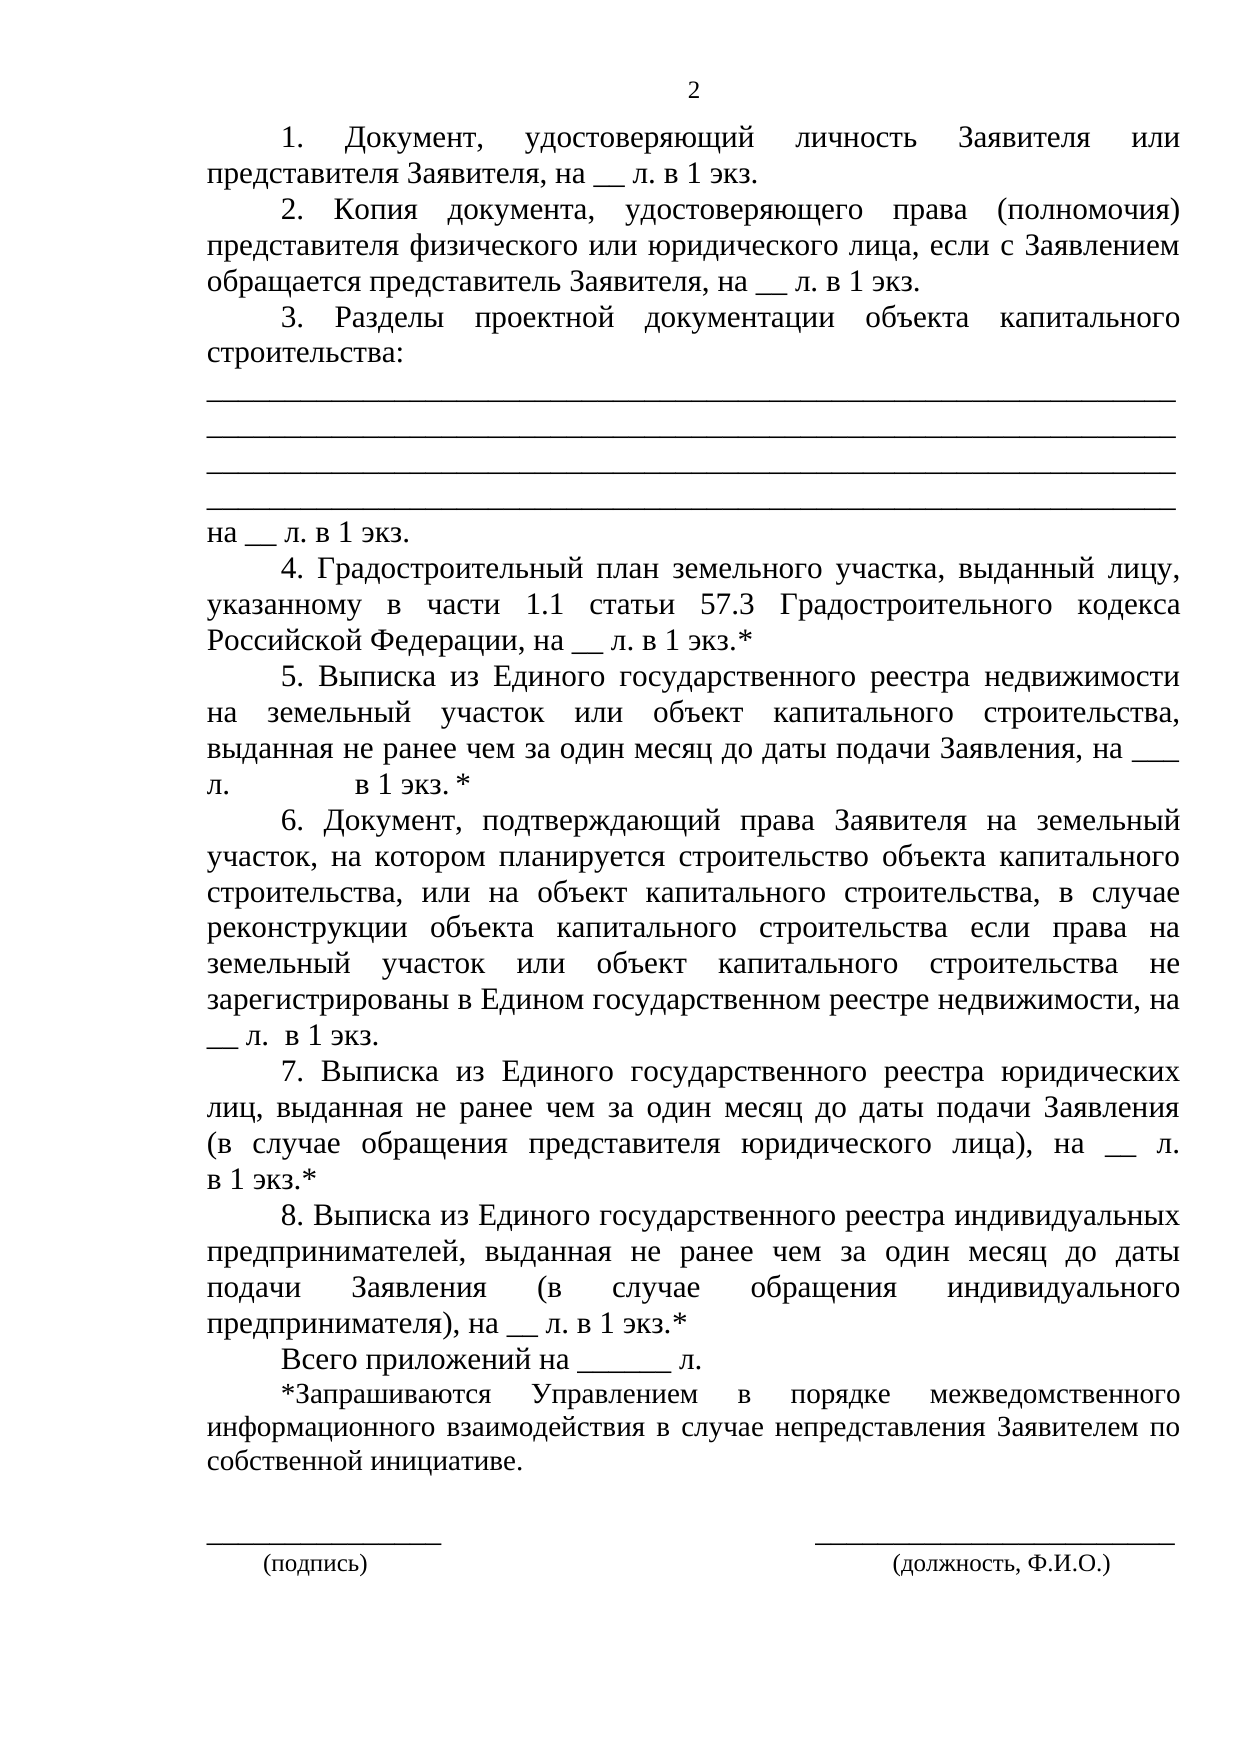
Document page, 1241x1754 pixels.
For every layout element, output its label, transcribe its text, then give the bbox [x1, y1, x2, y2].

list 8. Выписка из Единого государственного реестра индивидуальных предпринимателей, выданная не ранее чем за один месяц до даты подачи Заявления (в случае обращения индивидуального предпринимателя), на __ л. в 1 экз.* [207, 1196, 1181, 1340]
text 5. Выписка из Единого государственного реестра недвижимости на земельный участок или объект капитального строительства, выданная не ранее чем за один месяц до даты подачи Заявления, на ___ л. в 1 экз. * [207, 657, 1181, 801]
text 6. Документ, подтверждающий права Заявителя на земельный участок, на котором планируется строительство объекта капитального строительства, или на объект капитального строительства, в случае реконструкции объекта капитального строительства если права на земельный участок или объект капитального строительства не зарегистрированы в Едином государственном реестре недвижимости, на __ л. в 1 экз. [207, 801, 1181, 1052]
list 1. Документ, удостоверяющий личность Заявителя или представителя Заявителя, на __ л. в 1 экз. [207, 118, 1181, 190]
text *Запрашиваются Управлением в порядке межведомственного информационного взаимодействия в случае непредставления Заявителем по собственной инициативе. [207, 1376, 1181, 1477]
text 7. Выписка из Единого государственного реестра юридических лиц, выданная не ранее чем за один месяц до даты подачи Заявления (в случае обращения представителя юридического лица), на __ л. в 1 экз.* [207, 1052, 1181, 1196]
text _______________ _______________________ [207, 1512, 1181, 1548]
list 3. Разделы проектной документации объекта капитального строительства: [207, 298, 1181, 370]
list 2. Копия документа, удостоверяющего права (полномочия) представителя физического или юридического лица, если с Заявлением обращается представитель Заявителя, на __ л. в 1 экз. [207, 190, 1181, 298]
text 4. Градостроительный план земельного участка, выданный лицу, указанному в части 1.1 статьи 57.3 Градостроительного кодекса Российской Федерации, на __ л. в 1 экз.* [207, 549, 1181, 657]
text Всего приложений на ______ л. [207, 1340, 1181, 1376]
text ________________________________________________________________________________________________________________________________________________________________________________________________________________________________________________________на __ л. в 1 экз. [207, 370, 1181, 549]
text (подпись) (должность, Ф.И.О.) [207, 1548, 1181, 1577]
